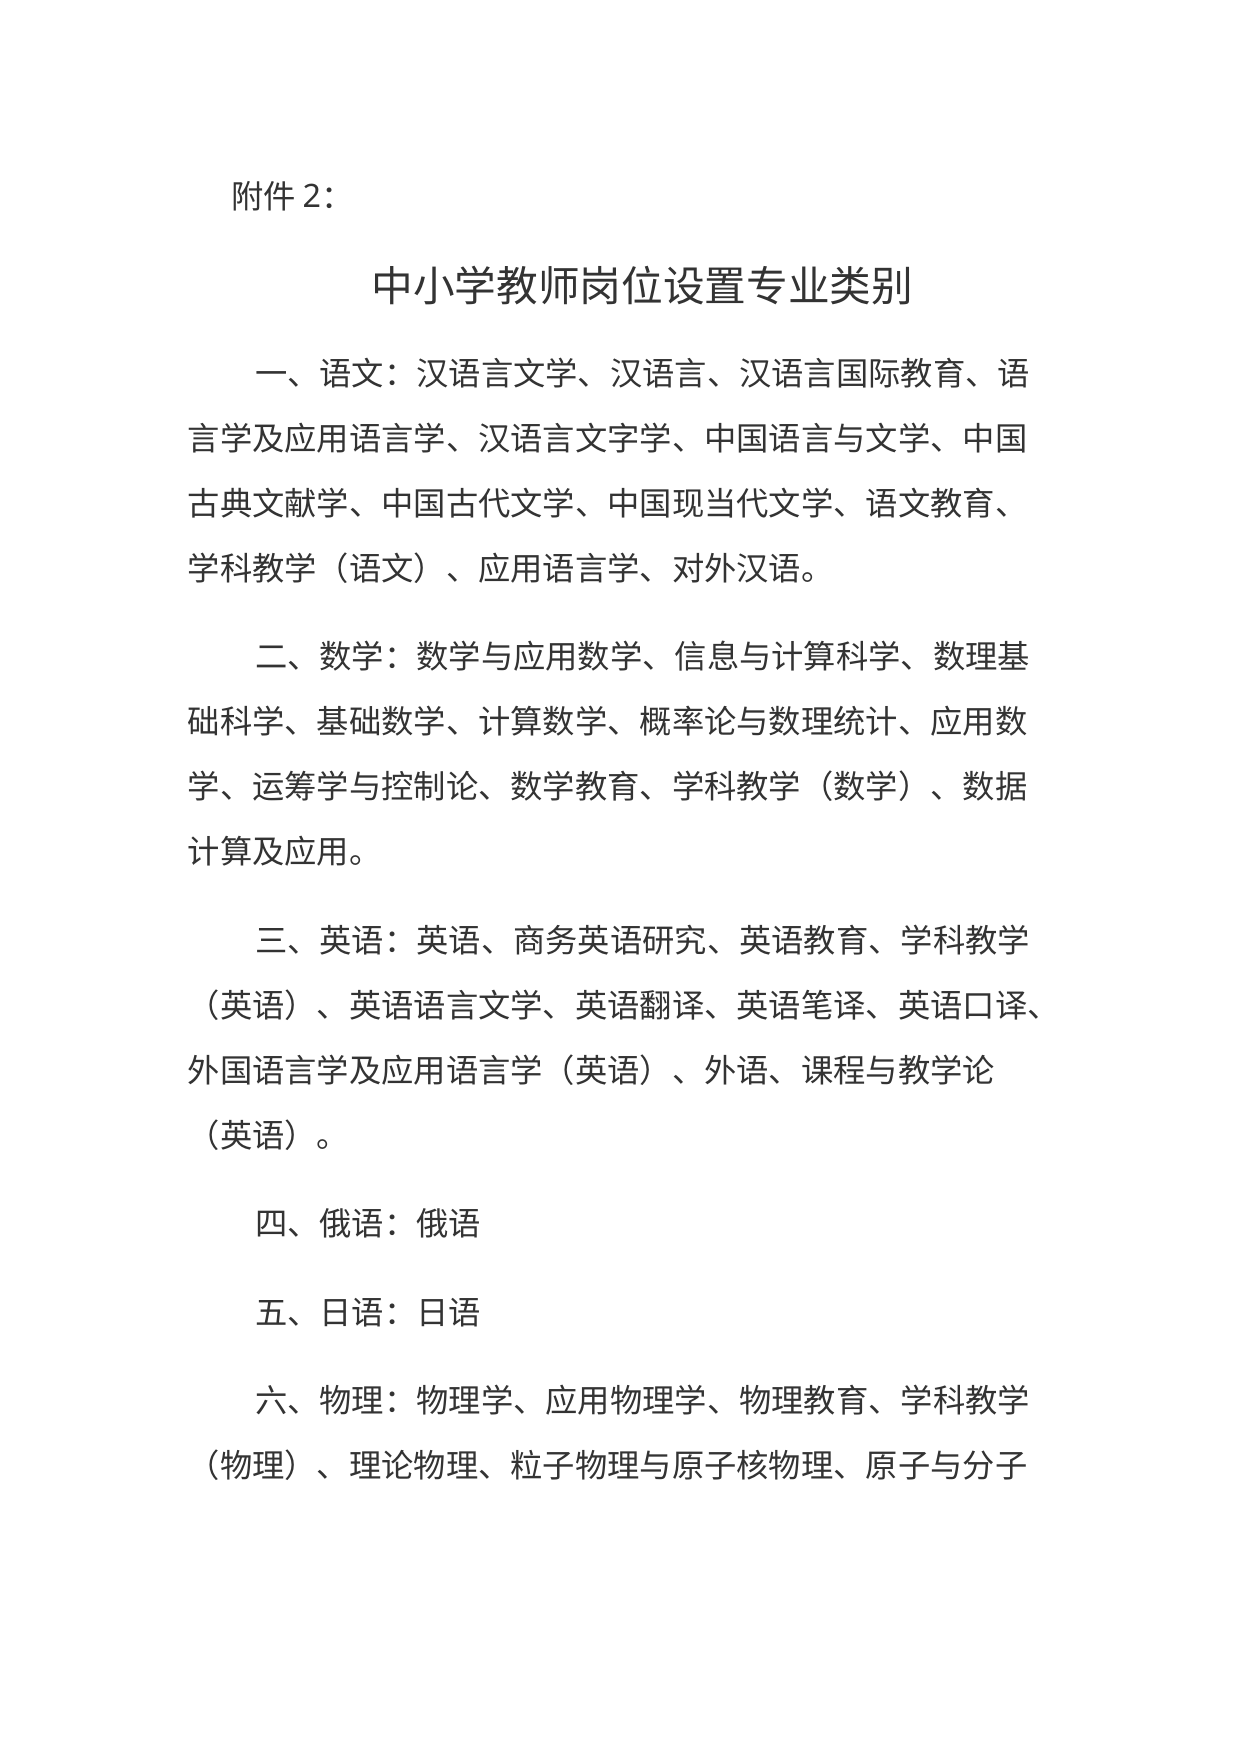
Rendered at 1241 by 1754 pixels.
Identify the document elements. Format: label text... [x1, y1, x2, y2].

text 三、英语：英语、商务英语研究、英语教育、学科教学（英语）、英语语言文学、英语翻译、英语笔译、英语口译、外国语言学及应用语言学（英语）、外语、课程与教学论（英语）。 [187, 906, 1053, 1166]
text 五、日语：日语 [187, 1278, 1053, 1343]
text 中小学教师岗位设置专业类别 [187, 250, 1053, 315]
text 四、俄语：俄语 [187, 1189, 1053, 1254]
text 二、数学：数学与应用数学、信息与计算科学、数理基础科学、基础数学、计算数学、概率论与数理统计、应用数学、运筹学与控制论、数学教育、学科教学（数学）、数据计算及应用。 [187, 622, 1053, 882]
text 附件2： [187, 162, 1053, 227]
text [187, 1366, 1053, 1496]
text 一、语文：汉语言文学、汉语言、汉语言国际教育、语言学及应用语言学、汉语言文字学、中国语言与文学、中国古典文献学、中国古代文学、中国现当代文学、语文教育、学科教学（语文）、应用语言学、对外汉语。 [187, 339, 1053, 599]
